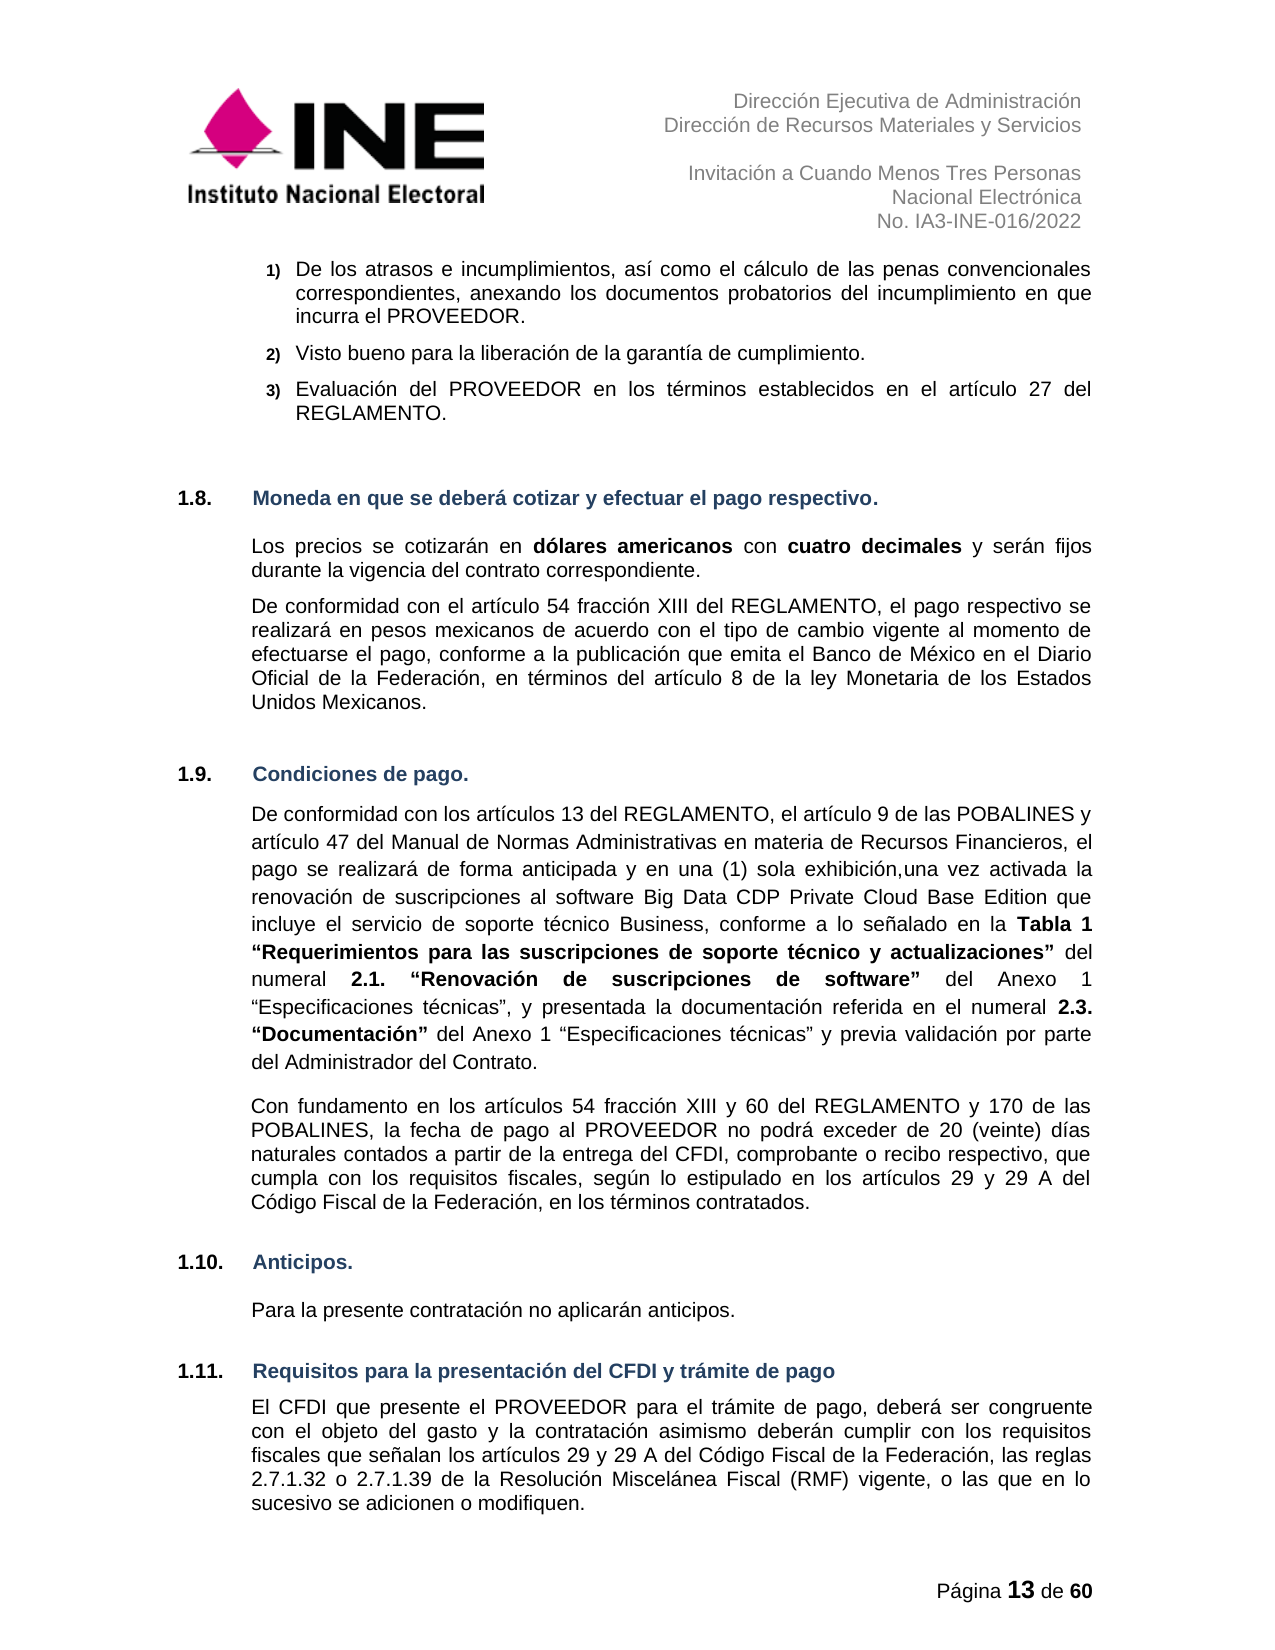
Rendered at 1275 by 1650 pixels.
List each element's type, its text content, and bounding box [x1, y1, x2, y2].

list Evaluación del PROVEEDOR en los términos establecidos en el artículo 27 del REGLAMENTO. [266, 377, 1092, 425]
subtitle Anticipos. [177, 1250, 1092, 1274]
list De los atrasos e incumplimientos, así como el cálculo de las penas convencionales correspondientes, anexando los documentos probatorios del incumplimiento en que incurra el PROVEEDOR. [266, 256, 1092, 328]
text De conformidad con el artículo 54 fracción XIII del REGLAMENTO, el pago respectivo se realizará en pesos mexicanos de acuerdo con el tipo de cambio vigente al momento de efectuarse el pago, conforme a la publicación que emita el Banco de México en el Diario Oficial de la Federación, en términos del artículo 8 de la ley Monetaria de los Estados Unidos Mexicanos. [251, 594, 1092, 714]
list Con fundamento en los artículos 54 fracción XIII y 60 del REGLAMENTO y 170 de las POBALINES, la fecha de pago al PROVEEDOR no podrá exceder de 20 (veinte) días naturales contados a partir de la entrega del CFDI, comprobante o recibo respectivo, que cumpla con los requisitos fiscales, según lo estipulado en los artículos 29 y 29 A del Código Fiscal de la Federación, en los términos contratados. [251, 1094, 1092, 1214]
text El CFDI que presente el PROVEEDOR para el trámite de pago, deberá ser congruente con el objeto del gasto y la contratación asimismo deberán cumplir con los requisitos fiscales que señalan los artículos 29 y 29 A del Código Fiscal de la Federación, las reglas 2.7.1.32 o 2.7.1.39 de la Resolución Miscelánea Fiscal (RMF) vigente, o las que en lo sucesivo se adicionen o modifiquen. [251, 1395, 1092, 1515]
text Para la presente contratación no aplicarán anticipos. [251, 1298, 1092, 1322]
subtitle Requisitos para la presentación del CFDI y trámite de pago [177, 1359, 1092, 1383]
text Los precios se cotizarán en dólares americanos con cuatro decimales y serán fijos durante la vigencia del contrato correspondiente. [251, 533, 1092, 581]
subtitle Moneda en que se deberá cotizar y efectuar el pago respectivo. [177, 486, 1092, 509]
picture [188, 88, 484, 203]
text De conformidad con los artículos 13 del REGLAMENTO, el artículo 9 de las POBALINES y artículo 47 del Manual de Normas Administrativas en materia de Recursos Financieros, el pago se realizará de forma anticipada y en una (1) sola exhibición,una vez activada la renovación de suscripciones al software Big Data CDP Private Cloud Base Edition que incluye el servicio de soporte técnico Business, conforme a lo señalado en la Tabla 1 “Requerimientos para las suscripciones de soporte técnico y actualizaciones” del numeral 2.1. “Renovación de suscripciones de software” del Anexo 1 “Especificaciones técnicas”, y presentada la documentación referida en el numeral 2.3. “Documentación” del Anexo 1 “Especificaciones técnicas” y previa validación por parte del Administrador del Contrato. [251, 802, 1092, 1074]
list Visto bueno para la liberación de la garantía de cumplimiento. [266, 341, 1092, 365]
subtitle Condiciones de pago. [177, 762, 1092, 786]
